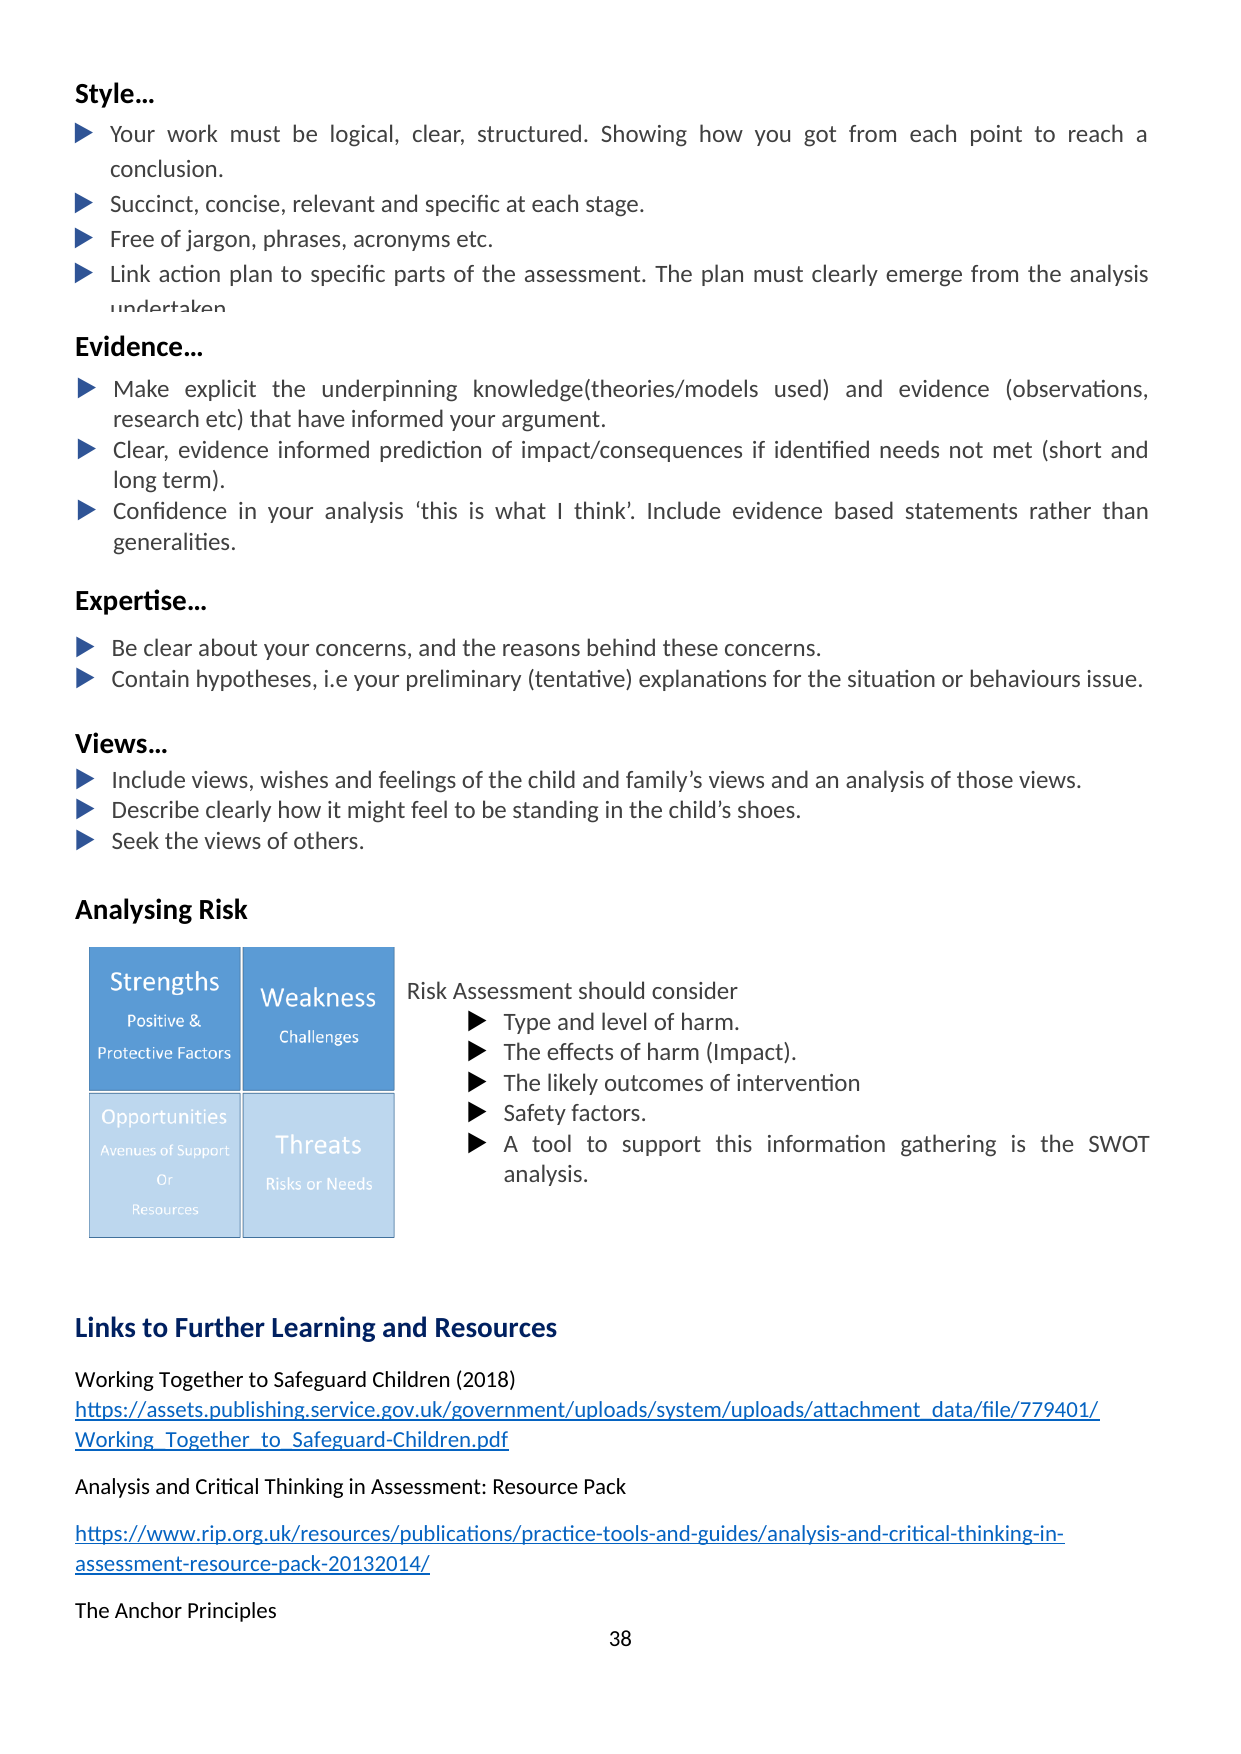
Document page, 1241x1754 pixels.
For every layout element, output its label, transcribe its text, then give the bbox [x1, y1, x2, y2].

text https://www.rip.org.uk/resources/publications/practice-tools-and-guides/analysis-and-critical-thinking-in-assessment-resource-pack-20132014/ [75, 1519, 1165, 1577]
text Analysis and Critical Thinking in Assessment: Resource Pack [75, 1472, 1165, 1500]
picture [89, 947, 397, 1240]
text The Anchor Principles [75, 1596, 1165, 1624]
list Style… [75, 75, 1165, 111]
list Expertise… [75, 582, 1165, 618]
list Views… [75, 725, 1165, 761]
text Working Together to Safeguard Children (2018) https://assets.publishing.service.gov.uk/government/uploads/system/uploads/attachment_data/file/779401/Working_Together_to_Safeguard-Children.pdf [75, 1365, 1165, 1453]
text Links to Further Learning and Resources [75, 1309, 1165, 1345]
list Evidence… [75, 328, 1165, 364]
text Analysing Risk [75, 891, 1165, 926]
